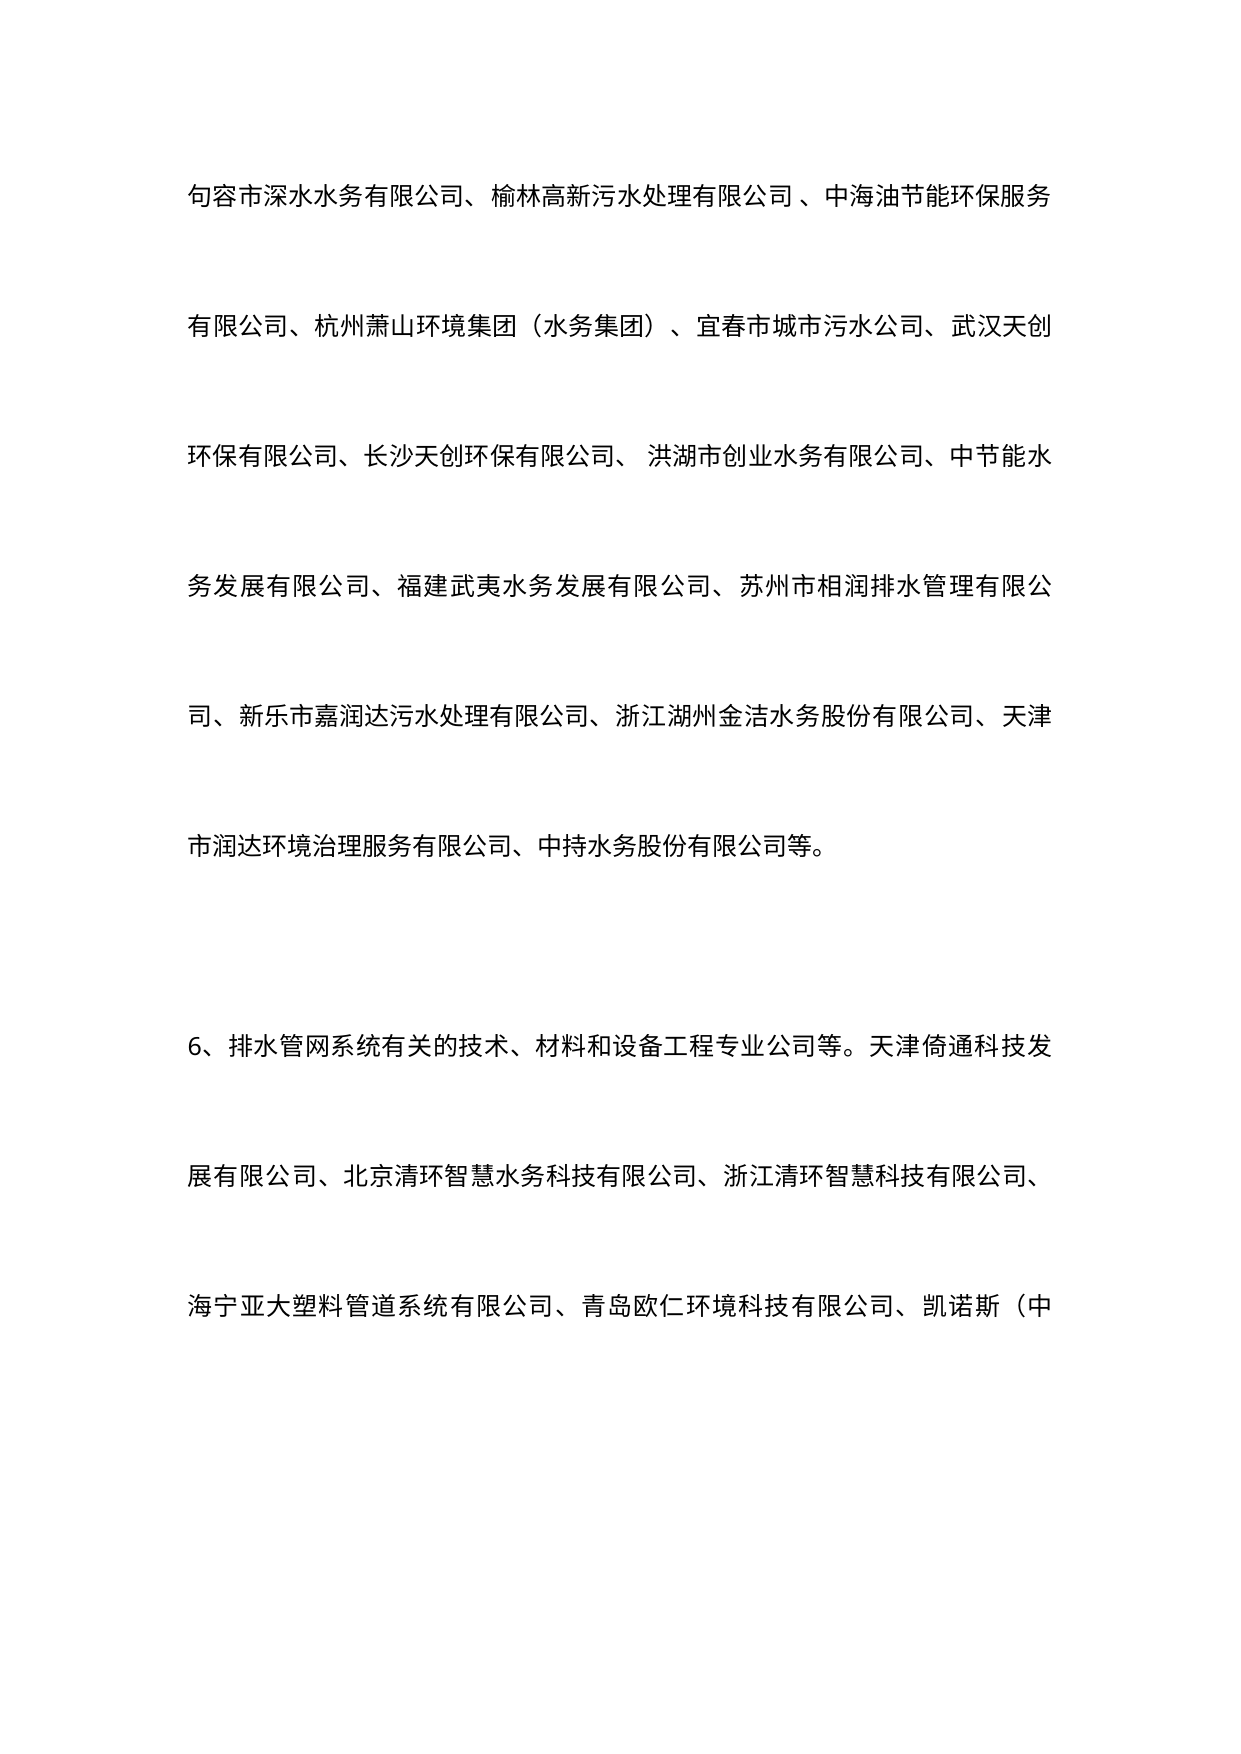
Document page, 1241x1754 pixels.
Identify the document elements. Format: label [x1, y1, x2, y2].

text [187, 1012, 1053, 1337]
text [187, 162, 1053, 877]
